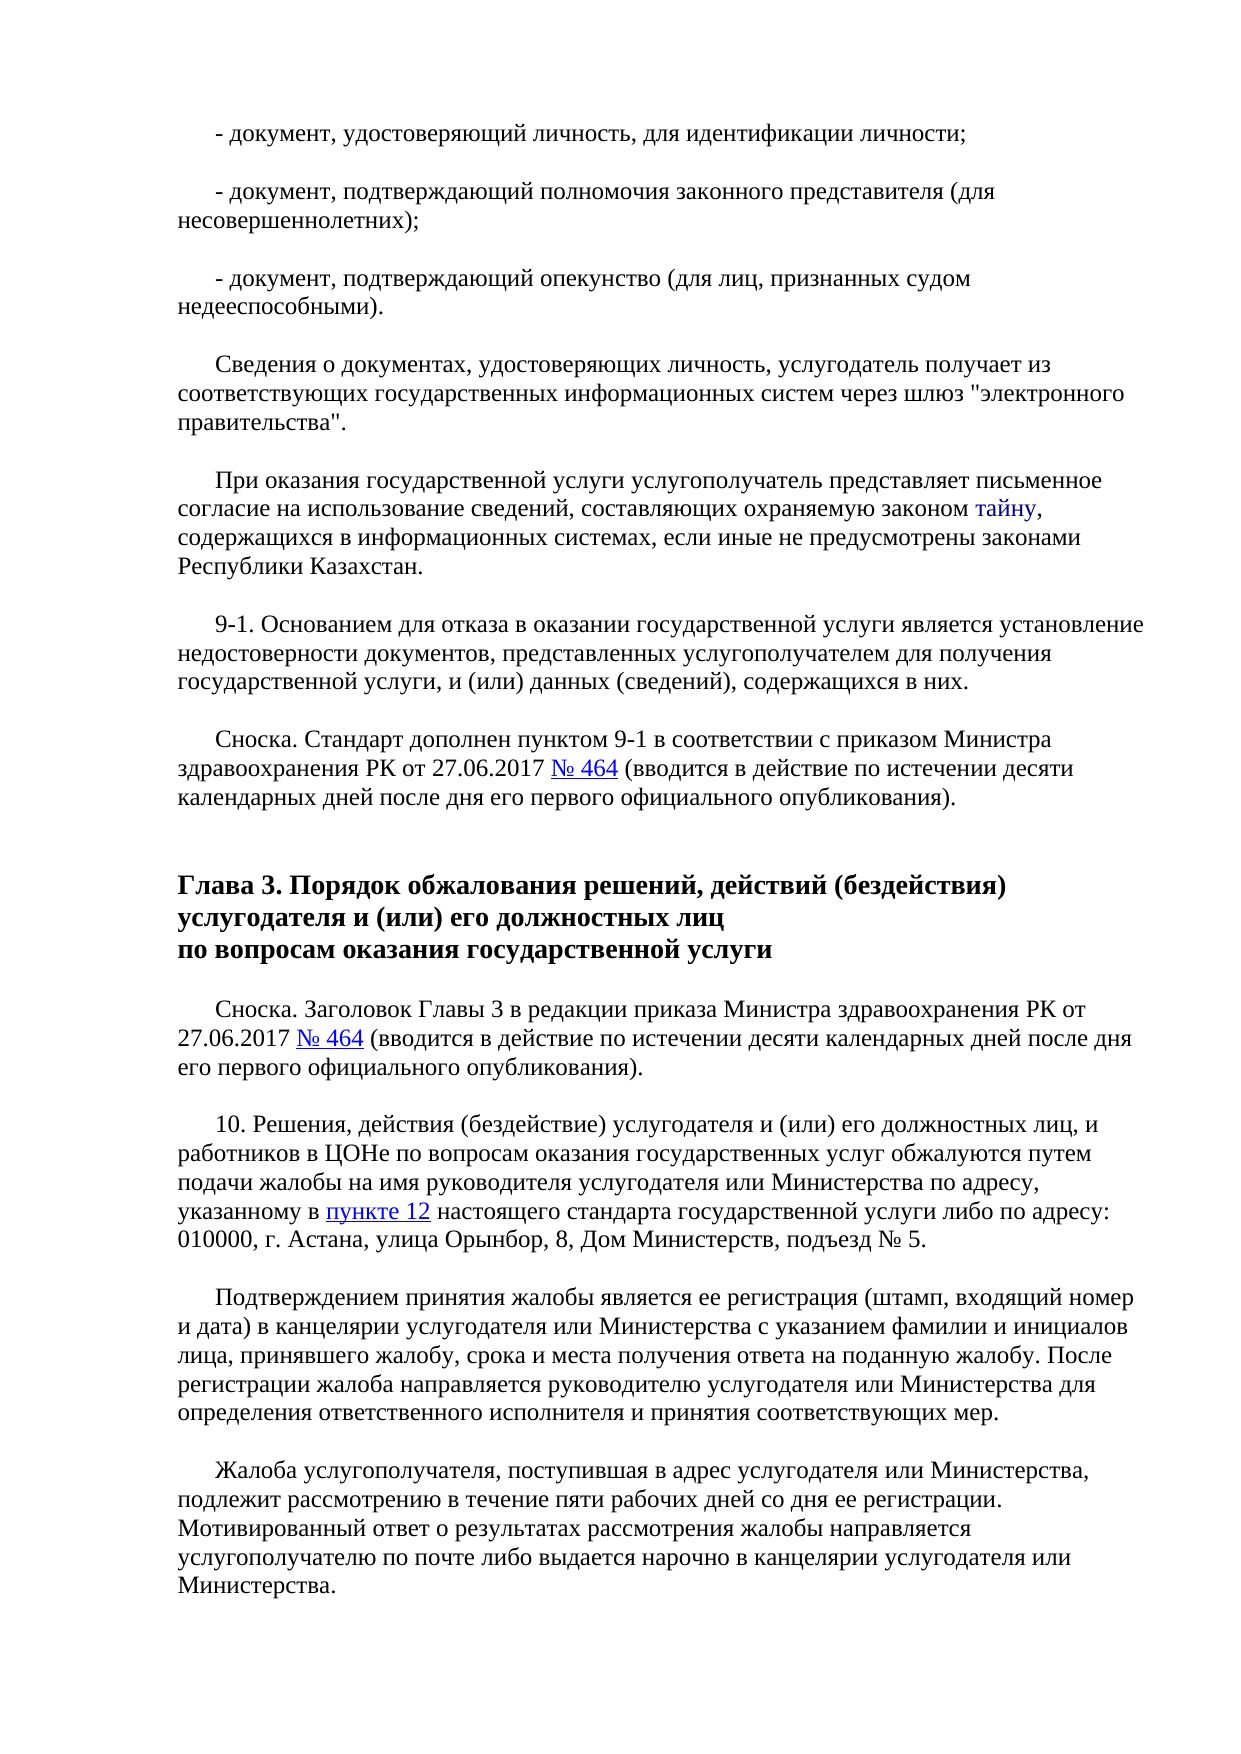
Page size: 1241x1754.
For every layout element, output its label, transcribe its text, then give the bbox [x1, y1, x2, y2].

text Глава 3. Порядок обжалования решений, действий (бездействия) услугодателя и (или) его должностных лиц по вопросам оказания государственной услуги [177, 868, 1152, 965]
text 9-1. Основанием для отказа в оказании государственной услуги является установление недостоверности документов, представленных услугополучателем для получения государственной услуги, и (или) данных (сведений), содержащихся в них. [177, 609, 1152, 695]
text Жалоба услугополучателя, поступившая в адрес услугодателя или Министерства, подлежит рассмотрению в течение пяти рабочих дней со дня ее регистрации. Мотивированный ответ о результатах рассмотрения жалобы направляется услугополучателю по почте либо выдается нарочно в канцелярии услугодателя или Министерства. [177, 1455, 1152, 1599]
text - документ, подтверждающий опекунство (для лиц, признанных судом недееспособными). [177, 263, 1152, 320]
text Сноска. Стандарт дополнен пунктом 9-1 в соответствии с приказом Министра здравоохранения РК от 27.06.2017 № 464 (вводится в действие по истечении десяти календарных дней после дня его первого официального опубликования). [177, 724, 1152, 839]
text При оказания государственной услуги услугополучатель представляет письменное согласие на использование сведений, составляющих охраняемую законом тайну, содержащихся в информационных системах, если иные не предусмотрены законами Республики Казахстан. [177, 465, 1152, 580]
text - документ, подтверждающий полномочия законного представителя (для несовершеннолетних); [177, 176, 1152, 233]
text - документ, удостоверяющий личность, для идентификации личности; [177, 118, 1152, 147]
text Сноска. Заголовок Главы 3 в редакции приказа Министра здравоохранения РК от 27.06.2017 № 464 (вводится в действие по истечении десяти календарных дней после дня его первого официального опубликования). [177, 994, 1152, 1080]
text 10. Решения, действия (бездействие) услугодателя и (или) его должностных лиц, и работников в ЦОНе по вопросам оказания государственных услуг обжалуются путем подачи жалобы на имя руководителя услугодателя или Министерства по адресу, указанному в пункте 12 настоящего стандарта государственной услуги либо по адресу: 010000, г. Астана, улица Орынбор, 8, Дом Министерств, подъезд № 5. [177, 1109, 1152, 1253]
text Сведения о документах, удостоверяющих личность, услугодатель получает из соответствующих государственных информационных систем через шлюз "электронного правительства". [177, 349, 1152, 436]
text Подтверждением принятия жалобы является ее регистрация (штамп, входящий номер и дата) в канцелярии услугодателя или Министерства с указанием фамилии и инициалов лица, принявшего жалобу, срока и места получения ответа на поданную жалобу. После регистрации жалоба направляется руководителю услугодателя или Министерства для определения ответственного исполнителя и принятия соответствующих мер. [177, 1282, 1152, 1426]
